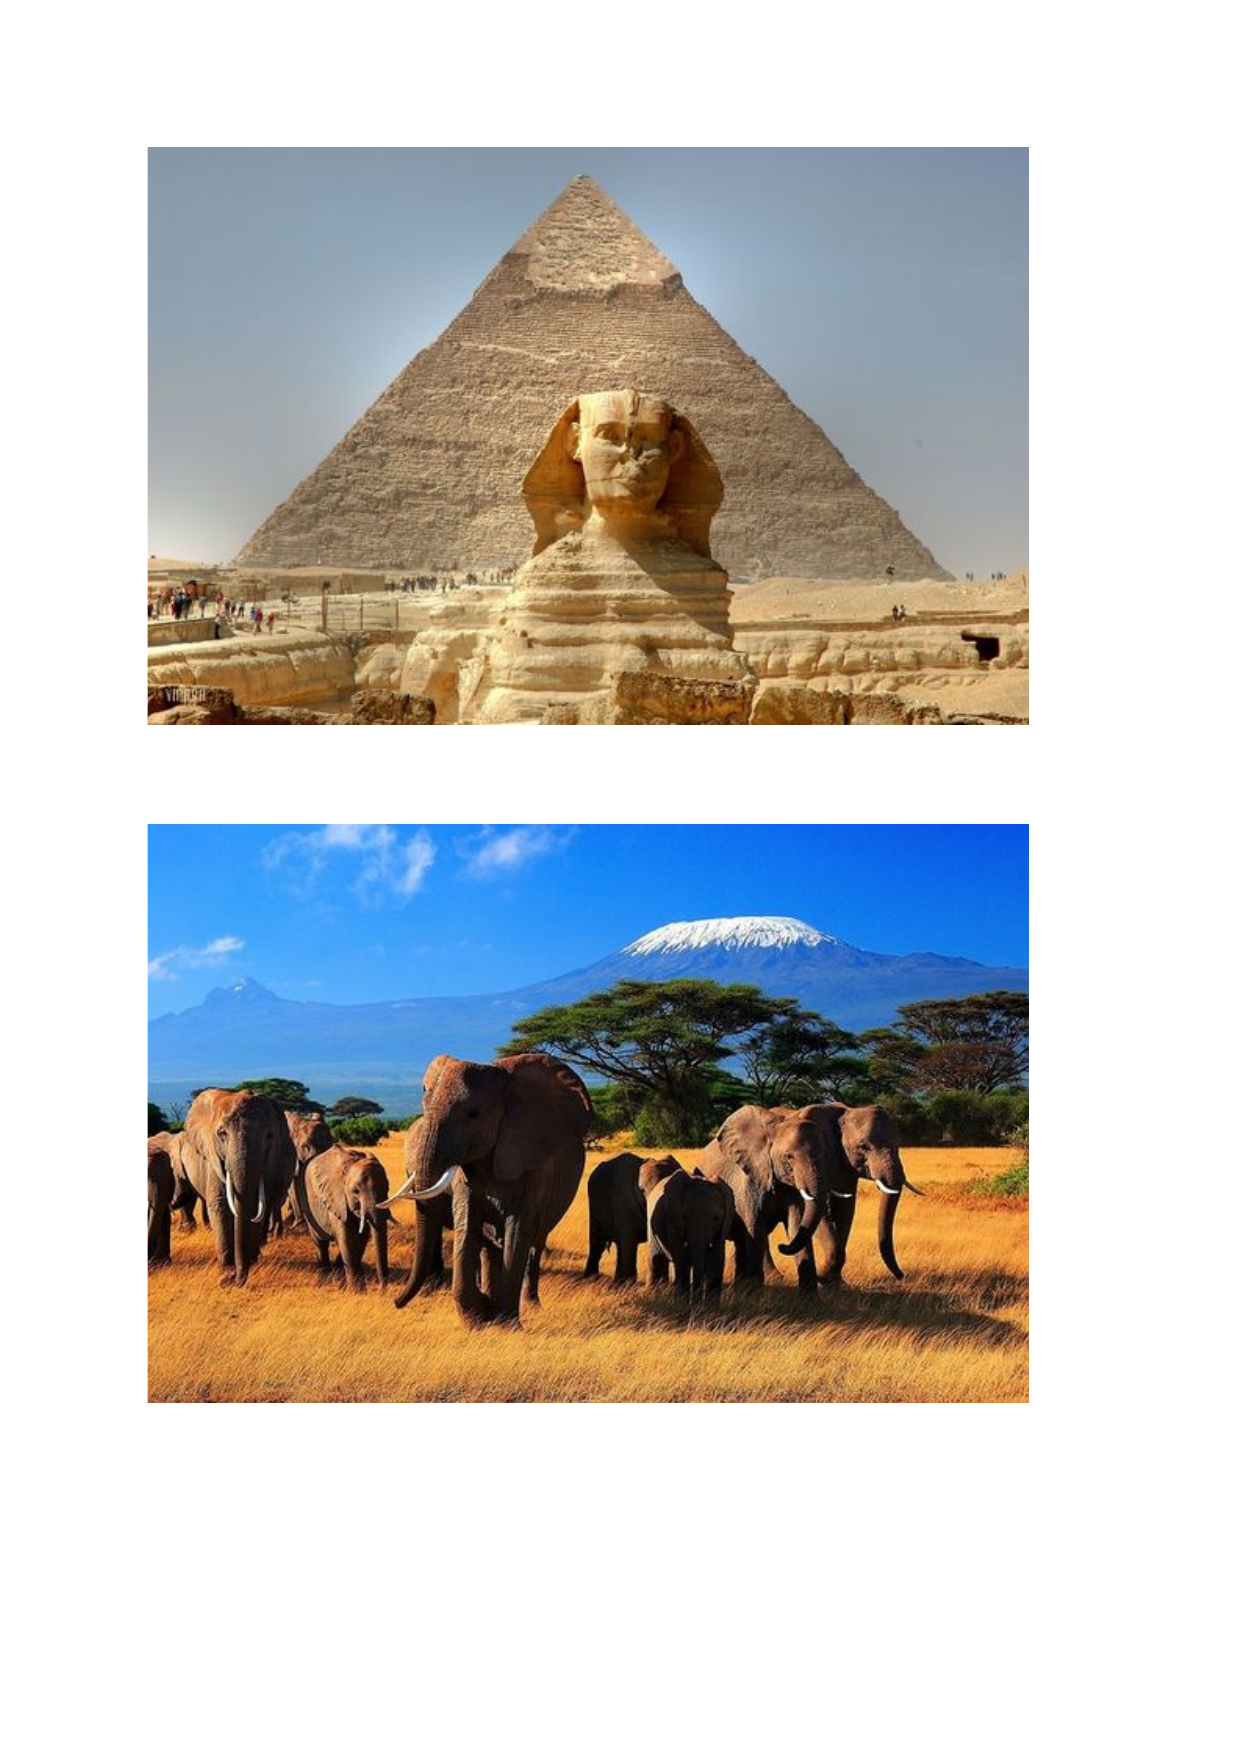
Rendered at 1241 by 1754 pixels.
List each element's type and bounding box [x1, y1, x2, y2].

picture [147, 824, 1029, 1403]
picture [147, 147, 1029, 725]
